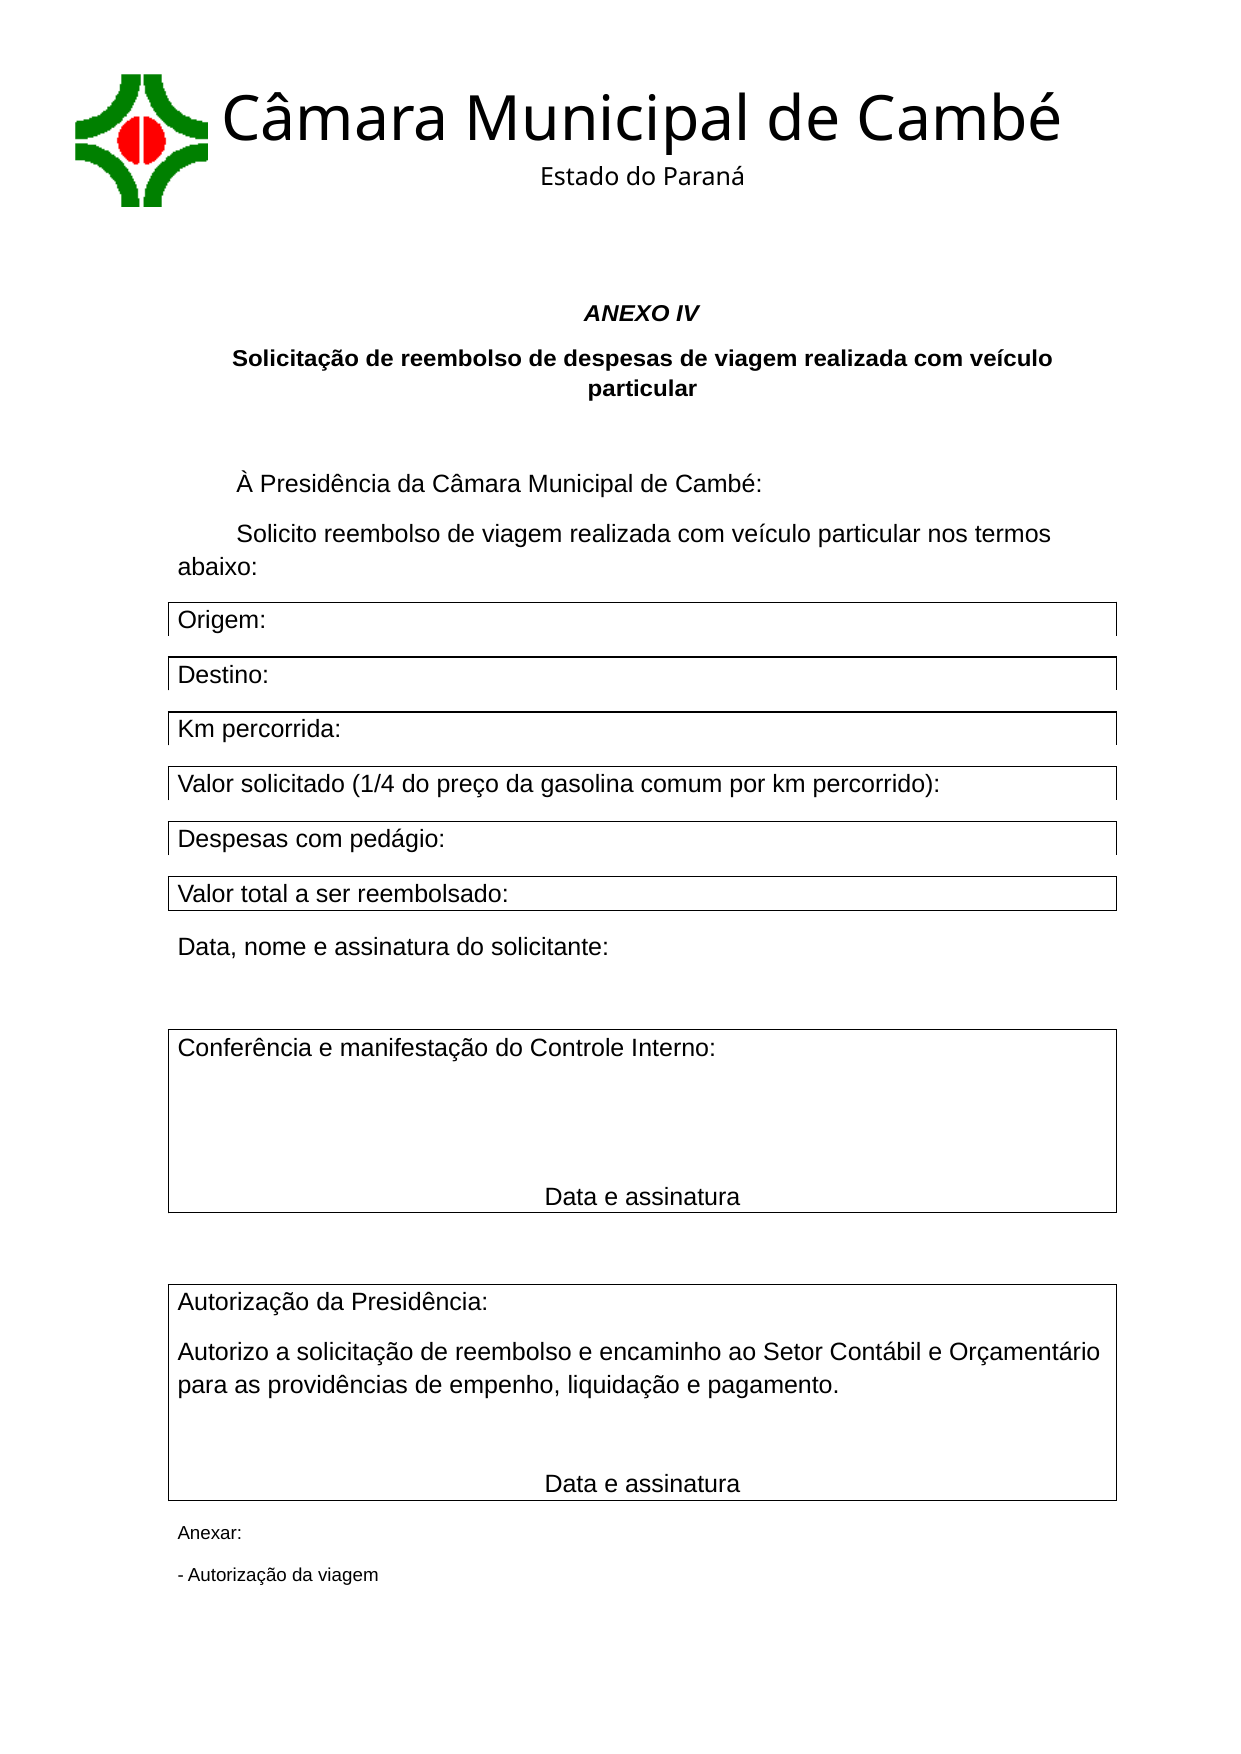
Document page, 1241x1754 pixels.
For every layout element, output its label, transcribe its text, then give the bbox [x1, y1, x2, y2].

text Autorização da Presidência: [169, 1285, 1116, 1316]
text Data e assinatura [169, 1466, 1116, 1500]
text Solicitação de reembolso de despesas de viagem realizada com veículo particular [177, 345, 1107, 402]
text Conferência e manifestação do Controle Interno: [169, 1030, 1116, 1061]
text Anexar: [177, 1522, 1107, 1544]
text Autorizo a solicitação de reembolso e encaminho ao Setor Contábil e Orçamentário para as providências de empenho, liquidação e pagamento. [169, 1334, 1116, 1399]
picture [74, 73, 208, 207]
text ANEXO IV [177, 300, 1107, 326]
text À Presidência da Câmara Municipal de Cambé: [177, 469, 1107, 498]
text Solicito reembolso de viagem realizada com veículo particular nos termos abaixo: [177, 519, 1107, 581]
text Origem: [169, 603, 1116, 636]
text Despesas com pedágio: [169, 822, 1116, 855]
text Valor total a ser reembolsado: [169, 877, 1116, 910]
text Destino: [169, 658, 1116, 690]
text Valor solicitado (1/4 do preço da gasolina comum por km percorrido): [169, 767, 1116, 800]
text Data e assinatura [169, 1178, 1116, 1212]
text Km percorrida: [169, 713, 1116, 745]
text - Autorização da viagem [177, 1563, 1107, 1585]
text Data, nome e assinatura do solicitante: [177, 932, 1107, 961]
